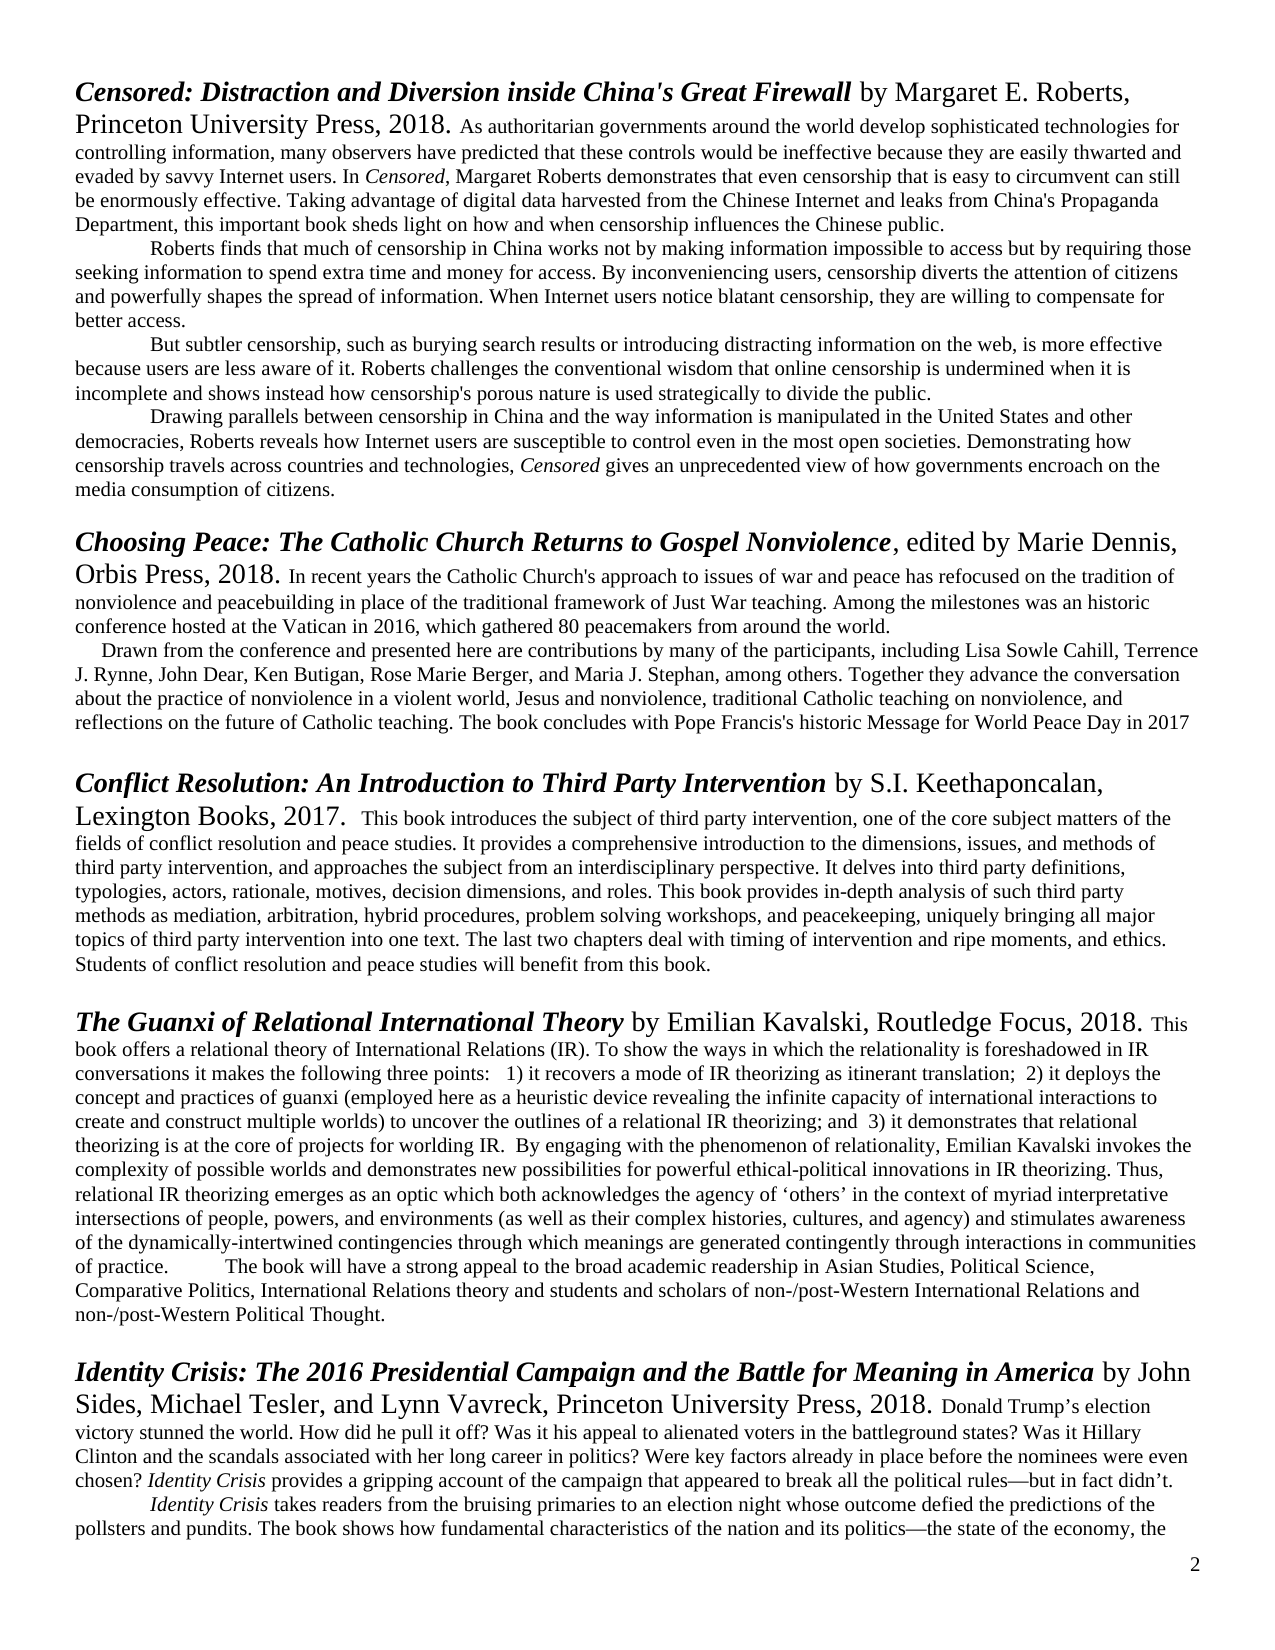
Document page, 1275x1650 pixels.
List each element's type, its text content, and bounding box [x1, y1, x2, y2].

text But subtler censorship, such as burying search results or introducing distracting information on the web, is more effective because users are less aware of it. Roberts challenges the conventional wisdom that online censorship is undermined when it is incomplete and shows instead how censorship's porous nature is used strategically to divide the public. [75, 332, 1200, 404]
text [75, 1492, 1200, 1540]
text Conflict Resolution: An Introduction to Third Party Intervention by S.I. Keethaponcalan, Lexington Books, 2017. This book introduces the subject of third party intervention, one of the core subject matters of the fields of conflict resolution and peace studies. It provides a comprehensive introduction to the dimensions, issues, and methods of third party intervention, and approaches the subject from an interdisciplinary perspective. It delves into third party definitions, typologies, actors, rationale, motives, decision dimensions, and roles. This book provides in-depth analysis of such third party methods as mediation, arbitration, hybrid procedures, problem solving workshops, and peacekeeping, uniquely bringing all major topics of third party intervention into one text. The last two chapters deal with timing of intervention and ripe moments, and ethics. Students of conflict resolution and peace studies will benefit from this book. [75, 766, 1200, 976]
text The Guanxi of Relational International Theory by Emilian Kavalski, Routledge Focus, 2018. This book offers a relational theory of International Relations (IR). To show the ways in which the relationality is foreshadowed in IR conversations it makes the following three points: 1) it recovers a mode of IR theorizing as itinerant translation; 2) it deploys the concept and practices of guanxi (employed here as a heuristic device revealing the infinite capacity of international interactions to create and construct multiple worlds) to uncover the outlines of a relational IR theorizing; and 3) it demonstrates that relational theorizing is at the core of projects for worlding IR. By engaging with the phenomenon of relationality, Emilian Kavalski invokes the complexity of possible worlds and demonstrates new possibilities for powerful ethical-political innovations in IR theorizing. Thus, relational IR theorizing emerges as an optic which both acknowledges the agency of ‘others’ in the context of myriad interpretative intersections of people, powers, and environments (as well as their complex histories, cultures, and agency) and stimulates awareness of the dynamically-intertwined contingencies through which meanings are generated contingently through interactions in communities of practice. The book will have a strong appeal to the broad academic readership in Asian Studies, Political Science, Comparative Politics, International Relations theory and students and scholars of non-/post-Western International Relations and non-/post-Western Political Thought. [75, 1005, 1200, 1326]
text Censored: Distraction and Diversion inside China's Great Firewall by Margaret E. Roberts, Princeton University Press, 2018. As authoritarian governments around the world develop sophisticated technologies for controlling information, many observers have predicted that these controls would be ineffective because they are easily thwarted and evaded by savvy Internet users. In Censored, Margaret Roberts demonstrates that even censorship that is easy to circumvent can still be enormously effective. Taking advantage of digital data harvested from the Chinese Internet and leaks from China's Propaganda Department, this important book sheds light on how and when censorship influences the Chinese public. [75, 75, 1200, 236]
text Identity Crisis: The 2016 Presidential Campaign and the Battle for Meaning in America by John Sides, Michael Tesler, and Lynn Vavreck, Princeton University Press, 2018. Donald Trump’s election victory stunned the world. How did he pull it off? Was it his appeal to alienated voters in the battleground states? Was it Hillary Clinton and the scandals associated with her long career in politics? Were key factors already in place before the nominees were even chosen? Identity Crisis provides a gripping account of the campaign that appeared to break all the political rules―but in fact didn’t. [75, 1355, 1200, 1492]
text Choosing Peace: The Catholic Church Returns to Gospel Nonviolence, edited by Marie Dennis, Orbis Press, 2018. In recent years the Catholic Church's approach to issues of war and peace has refocused on the tradition of nonviolence and peacebuilding in place of the traditional framework of Just War teaching. Among the milestones was an historic conference hosted at the Vatican in 2016, which gathered 80 peacemakers from around the world. Drawn from the conference and presented here are contributions by many of the participants, including Lisa Sowle Cahill, Terrence J. Rynne, John Dear, Ken Butigan, Rose Marie Berger, and Maria J. Stephan, among others. Together they advance the conversation about the practice of nonviolence in a violent world, Jesus and nonviolence, traditional Catholic teaching on nonviolence, and reflections on the future of Catholic teaching. The book concludes with Pope Francis's historic Message for World Peace Day in 2017 [75, 525, 1200, 734]
text Roberts finds that much of censorship in China works not by making information impossible to access but by requiring those seeking information to spend extra time and money for access. By inconveniencing users, censorship diverts the attention of citizens and powerfully shapes the spread of information. When Internet users notice blatant censorship, they are willing to compensate for better access. [75, 236, 1200, 332]
text Drawing parallels between censorship in China and the way information is manipulated in the United States and other democracies, Roberts reveals how Internet users are susceptible to control even in the most open societies. Demonstrating how censorship travels across countries and technologies, Censored gives an unprecedented view of how governments encroach on the media consumption of citizens. [75, 404, 1200, 501]
